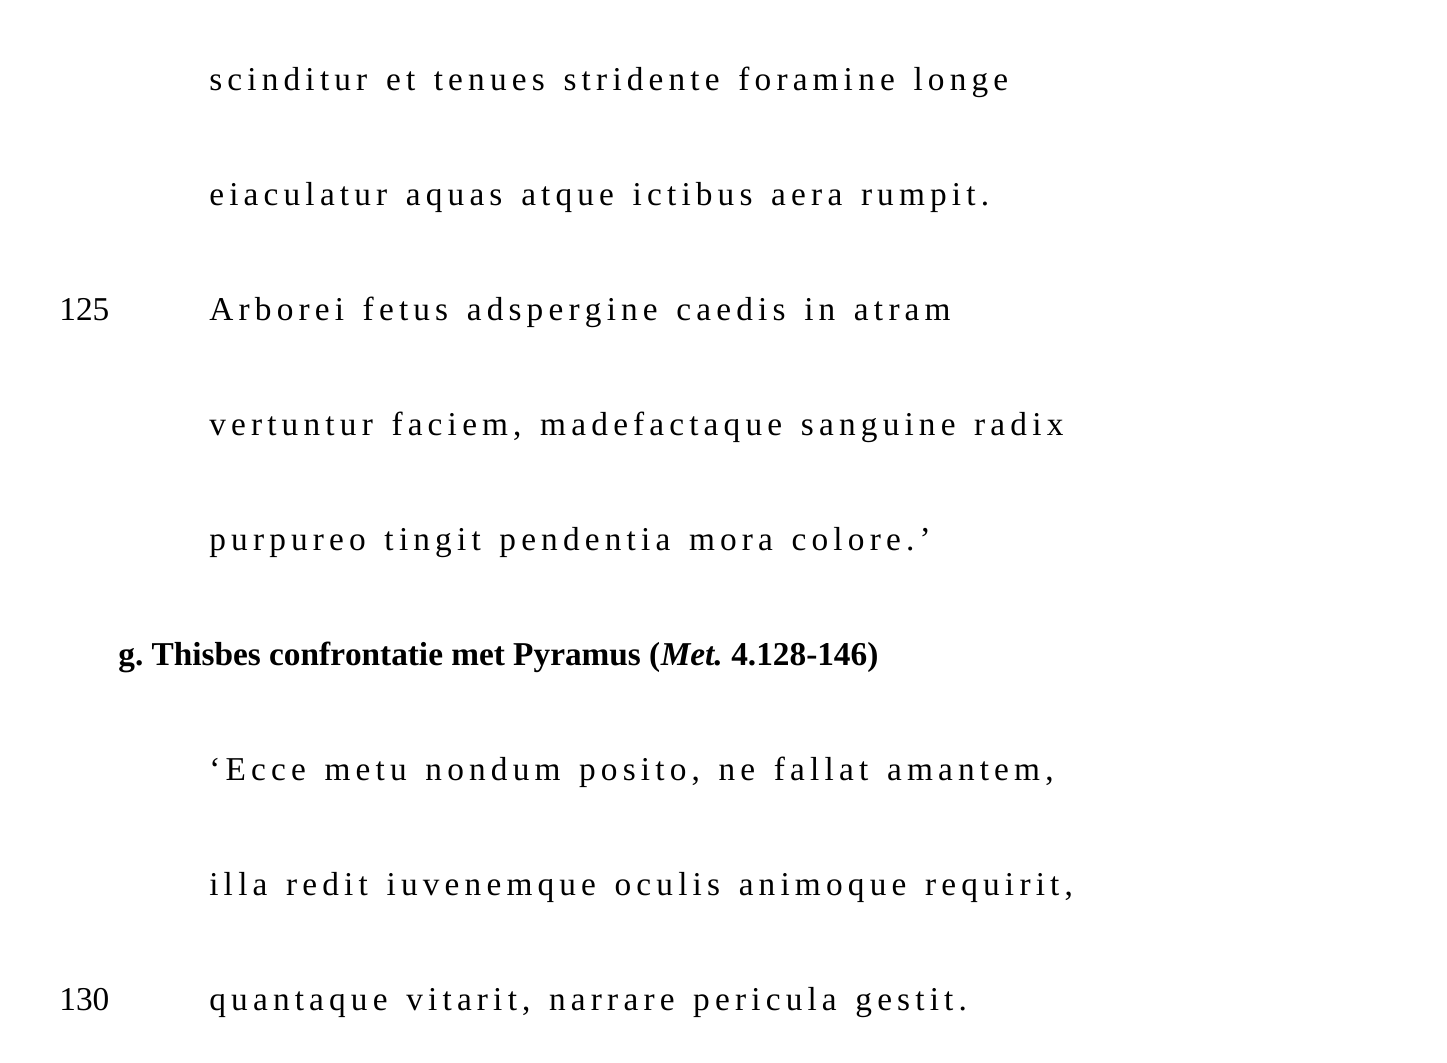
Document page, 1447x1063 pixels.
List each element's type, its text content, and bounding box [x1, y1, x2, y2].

text scinditur et tenues stridente foramine longe [59, 59, 1270, 97]
text ‘Ecce metu nondum posito, ne fallat amantem, [59, 749, 1270, 787]
text illa redit iuvenemque oculis animoque requirit, [59, 864, 1270, 902]
text purpureo tingit pendentia mora colore.’ [59, 519, 1270, 557]
text 130 quantaque vitarit, narrare pericula gestit. [59, 979, 1270, 1017]
text g. Thisbes confrontatie met Pyramus (Met. 4.128-146) [118, 634, 1388, 672]
text vertuntur faciem, madefactaque sanguine radix [59, 404, 1270, 442]
text eiaculatur aquas atque ictibus aera rumpit. [59, 174, 1270, 212]
text 125 Arborei fetus adspergine caedis in atram [59, 289, 1270, 327]
